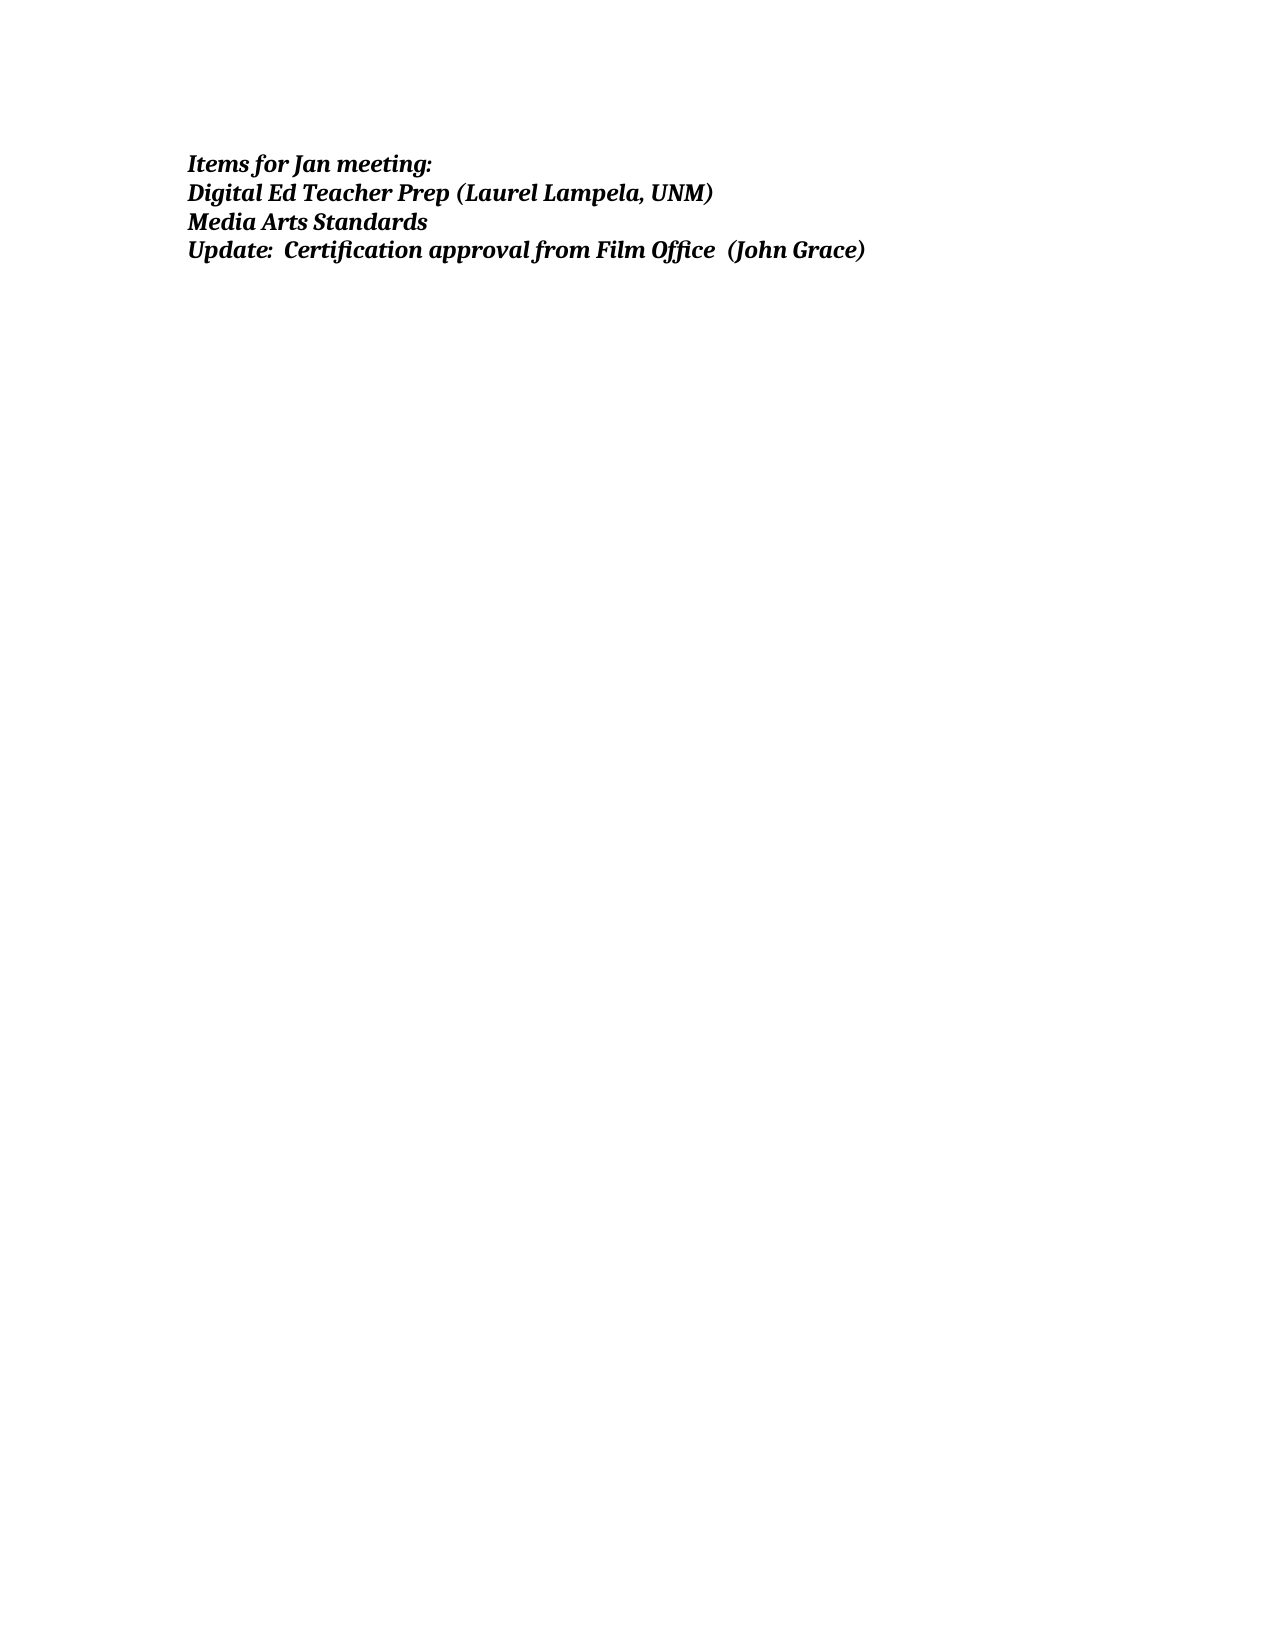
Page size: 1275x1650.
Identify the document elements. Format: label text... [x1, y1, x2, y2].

text Media Arts Standards [187, 207, 1087, 236]
text Update: Certification approval from Film Office (John Grace) [187, 236, 1087, 265]
text Items for Jan meeting: [187, 150, 1087, 179]
text Digital Ed Teacher Prep (Laurel Lampela, UNM) [187, 179, 1087, 207]
